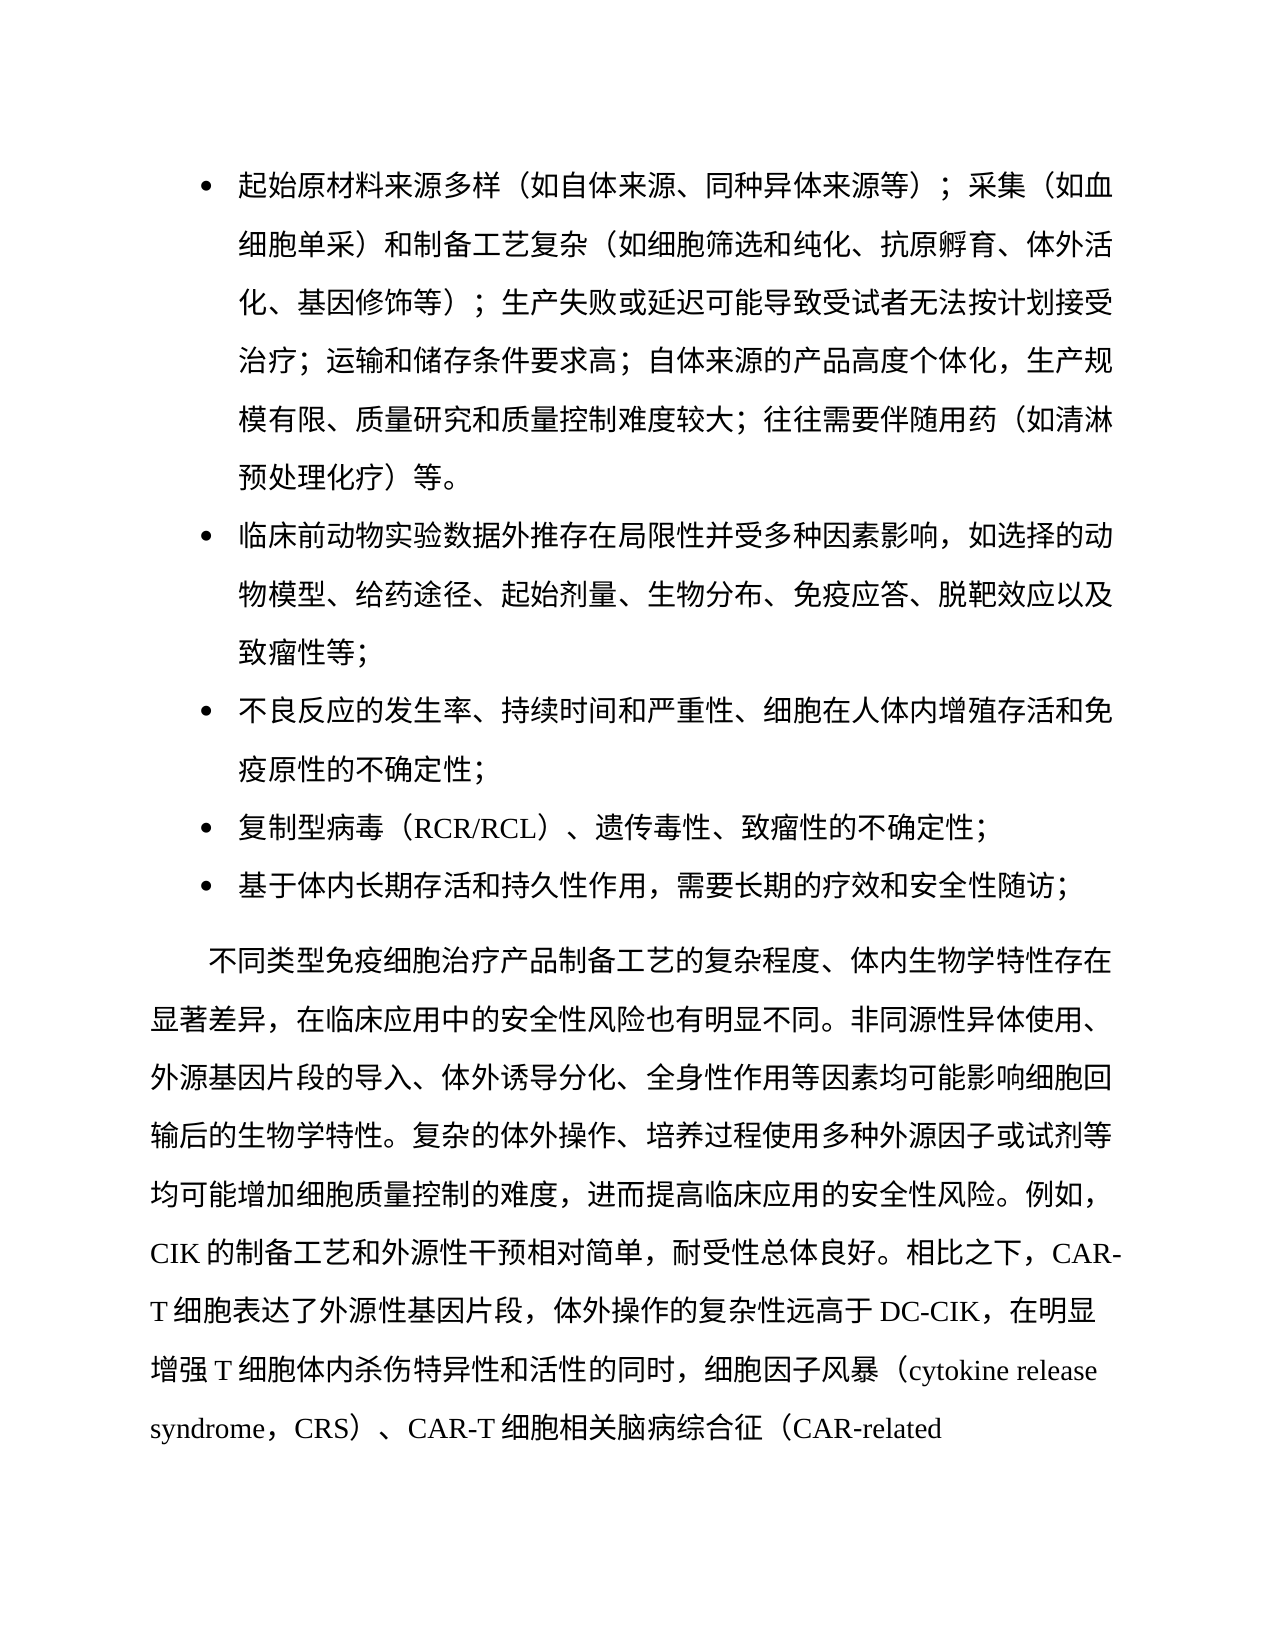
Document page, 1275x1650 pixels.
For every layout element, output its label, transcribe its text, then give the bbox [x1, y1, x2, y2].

list 临床前动物实验数据外推存在局限性并受多种因素影响，如选择的动物模型、给药途径、起始剂量、生物分布、免疫应答、脱靶效应以及致瘤性等； [201, 500, 1125, 675]
list 基于体内长期存活和持久性作用，需要长期的疗效和安全性随访； [201, 850, 1125, 908]
list 复制型病毒（RCR/RCL）、遗传毒性、致瘤性的不确定性； [201, 792, 1125, 850]
list 起始原材料来源多样（如自体来源、同种异体来源等）；采集（如血细胞单采）和制备工艺复杂（如细胞筛选和纯化、抗原孵育、体外活化、基因修饰等）；生产失败或延迟可能导致受试者无法按计划接受治疗；运输和储存条件要求高；自体来源的产品高度个体化，生产规模有限、质量研究和质量控制难度较大；往往需要伴随用药（如清淋预处理化疗）等。 [201, 150, 1125, 500]
list 不良反应的发生率、持续时间和严重性、细胞在人体内增殖存活和免疫原性的不确定性； [201, 675, 1125, 792]
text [150, 925, 1125, 1450]
